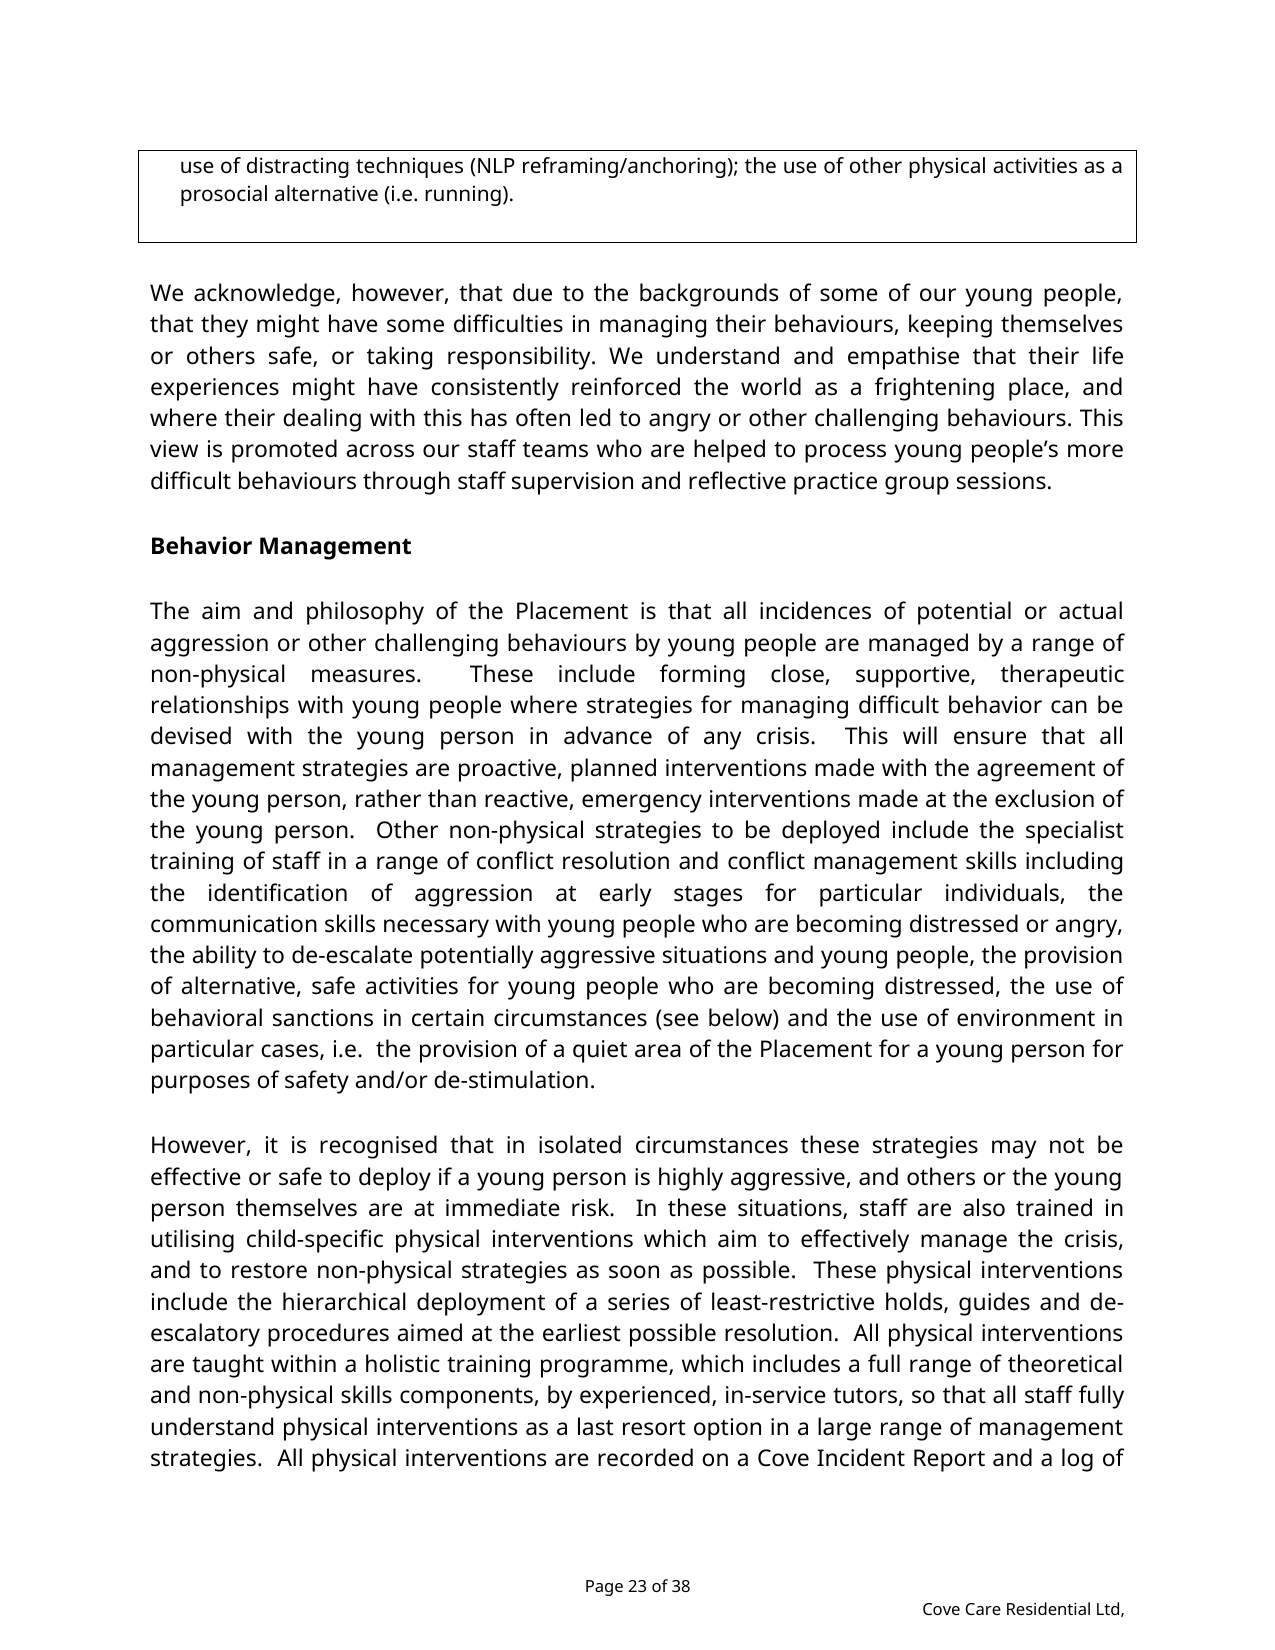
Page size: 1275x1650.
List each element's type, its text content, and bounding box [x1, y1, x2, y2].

text Behavior Management [150, 530, 1125, 561]
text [150, 1129, 1125, 1473]
text The aim and philosophy of the Placement is that all incidences of potential or actual aggression or other challenging behaviours by young people are managed by a range of non-physical measures. These include forming close, supportive, therapeutic relationships with young people where strategies for managing difficult behavior can be devised with the young person in advance of any crisis. This will ensure that all management strategies are proactive, planned interventions made with the agreement of the young person, rather than reactive, emergency interventions made at the exclusion of the young person. Other non-physical strategies to be deployed include the specialist training of staff in a range of conflict resolution and conflict management skills including the identification of aggression at early stages for particular individuals, the communication skills necessary with young people who are becoming distressed or angry, the ability to de-escalate potentially aggressive situations and young people, the provision of alternative, safe activities for young people who are becoming distressed, the use of behavioral sanctions in certain circumstances (see below) and the use of environment in particular cases, i.e. the provision of a quiet area of the Placement for a young person for purposes of safety and/or de-stimulation. [150, 595, 1125, 1095]
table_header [139, 151, 1136, 242]
text We acknowledge, however, that due to the backgrounds of some of our young people, that they might have some difficulties in managing their behaviours, keeping themselves or others safe, or taking responsibility. We understand and empathise that their life experiences might have consistently reinforced the world as a frightening place, and where their dealing with this has often led to angry or other challenging behaviours. This view is promoted across our staff teams who are helped to process young people’s more difficult behaviours through staff supervision and reflective practice group sessions. [150, 277, 1125, 496]
